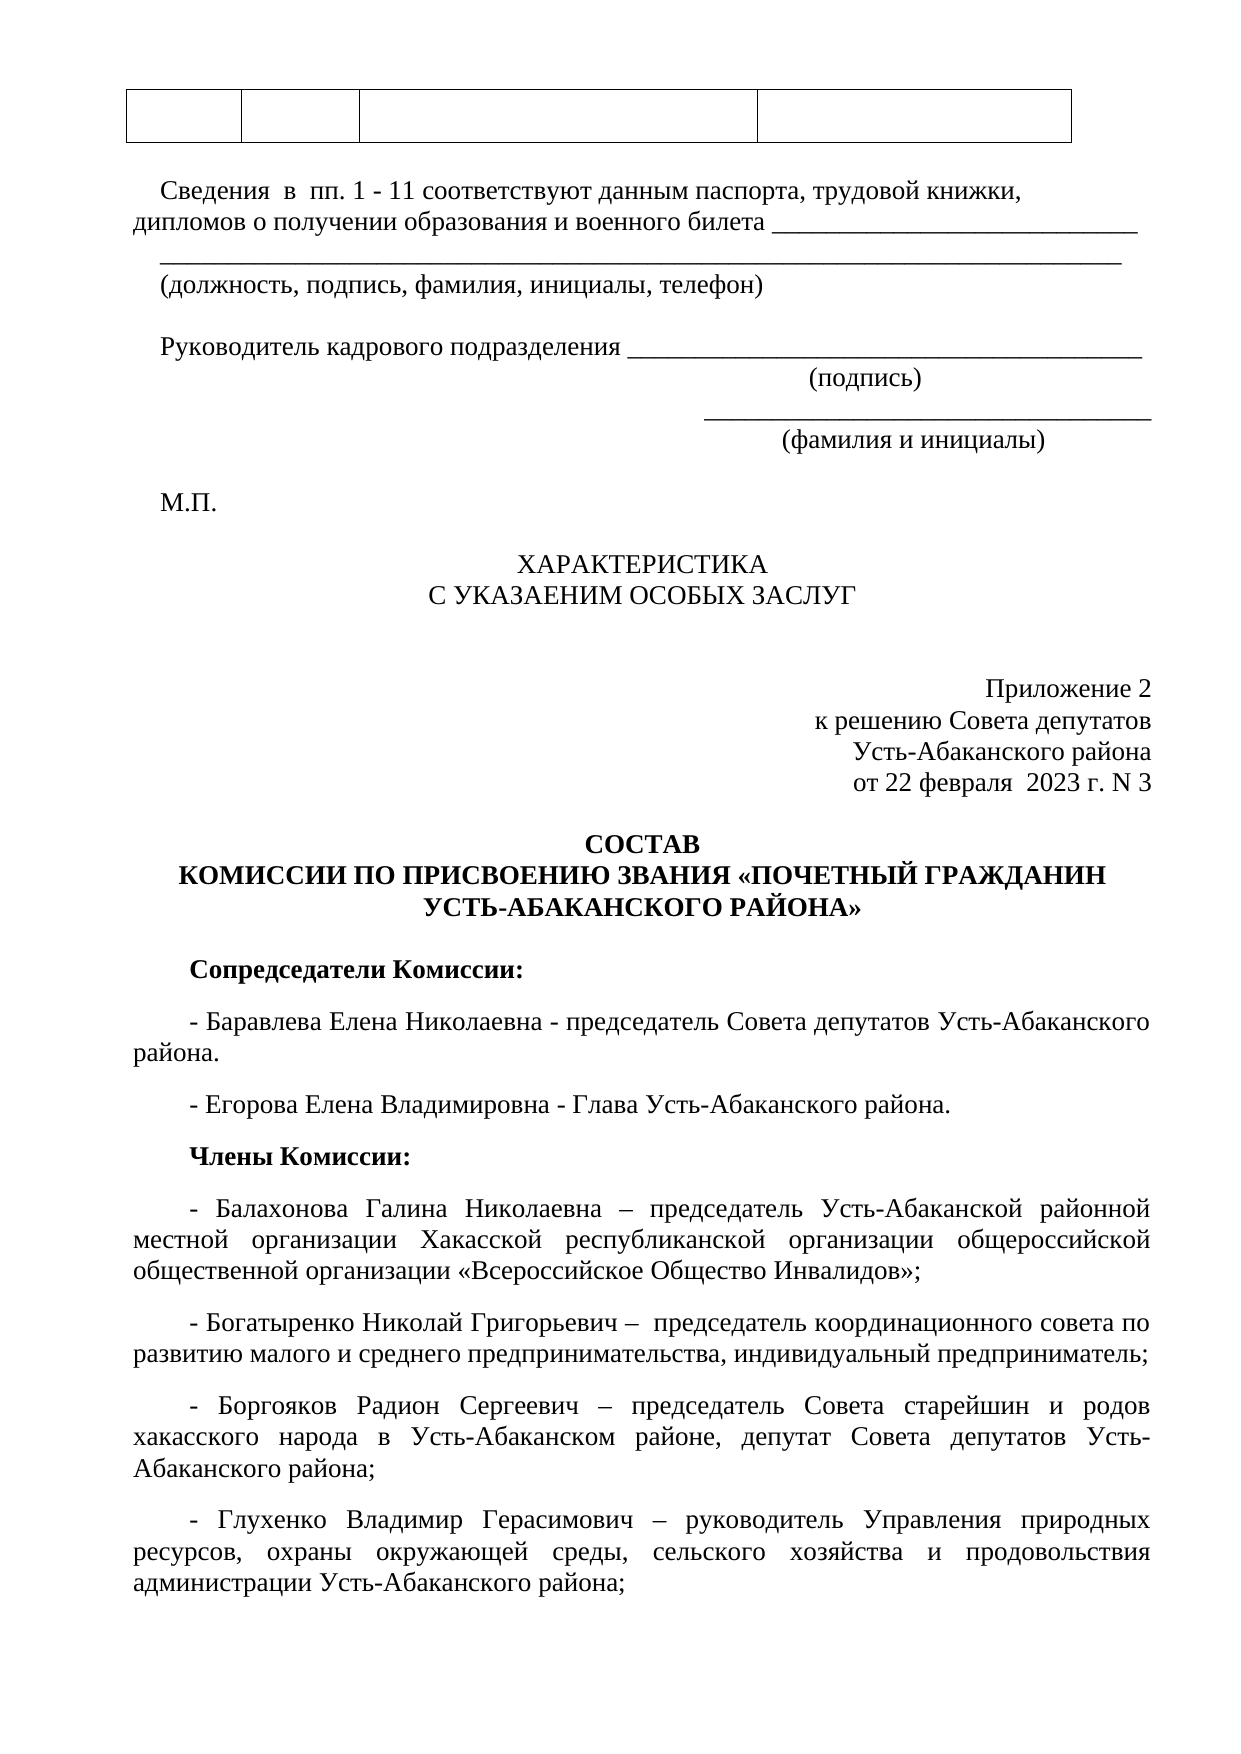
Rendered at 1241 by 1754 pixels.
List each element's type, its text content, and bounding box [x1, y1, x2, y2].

text Руководитель кадрового подразделения ______________________________________ [133, 330, 1152, 361]
table_cell [758, 90, 1071, 142]
text - Глухенко Владимир Герасимович – руководитель Управления природных ресурсов, охраны окружающей среды, сельского хозяйства и продовольствия администрации Усть-Абаканского района; [133, 1504, 1152, 1597]
text _______________________________________________________________________ [133, 237, 1152, 268]
text С УКАЗАЕНИМ ОСОБЫХ ЗАСЛУГ [133, 579, 1152, 610]
text Сопредседатели Комиссии: [133, 953, 1152, 984]
text - Боргояков Радион Сергеевич – председатель Совета старейшин и родов хакасского народа в Усть-Абаканском районе, депутат Совета депутатов Усть-Абаканского района; [133, 1389, 1152, 1483]
title КОМИССИИ ПО ПРИСВОЕНИЮ ЗВАНИЯ «ПОЧЕТНЫЙ ГРАЖДАНИН [133, 859, 1152, 891]
text дипломов о получении образования и военного билета ___________________________ [133, 205, 1152, 237]
text - Богатыренко Николай Григорьевич – председатель координационного совета по развитию малого и среднего предпринимательства, индивидуальный предприниматель; [133, 1306, 1152, 1368]
text _________________________________ [133, 392, 1152, 423]
table_cell [360, 90, 757, 142]
text - Баравлева Елена Николаевна - председатель Совета депутатов Усть-Абаканского района. [133, 1005, 1152, 1067]
text Усть-Абаканского района [133, 735, 1152, 766]
text Сведения в пп. 1 - 11 соответствуют данным паспорта, трудовой книжки, [133, 174, 1152, 205]
text - Балахонова Галина Николаевна – председатель Усть-Абаканской районной местной организации Хакасской республиканской организации общероссийской общественной организации «Всероссийское Общество Инвалидов»; [133, 1192, 1152, 1285]
title УСТЬ-АБАКАНСКОГО РАЙОНА» [133, 891, 1152, 922]
text ХАРАКТЕРИСТИКА [133, 548, 1152, 579]
title СОСТАВ [133, 828, 1152, 859]
text (должность, подпись, фамилия, инициалы, телефон) [133, 268, 1152, 299]
text (подпись) [133, 361, 1152, 392]
table_cell [242, 90, 359, 142]
text от 22 февраля 2023 г. N 3 [133, 766, 1152, 797]
text Приложение 2 [133, 673, 1152, 704]
text (фамилия и инициалы) [133, 423, 1152, 454]
text - Егорова Елена Владимировна - Глава Усть-Абаканского района. [133, 1088, 1152, 1119]
table_cell [127, 90, 241, 142]
text к решению Совета депутатов [133, 704, 1152, 735]
text Члены Комиссии: [133, 1140, 1152, 1171]
text М.П. [133, 486, 1152, 517]
